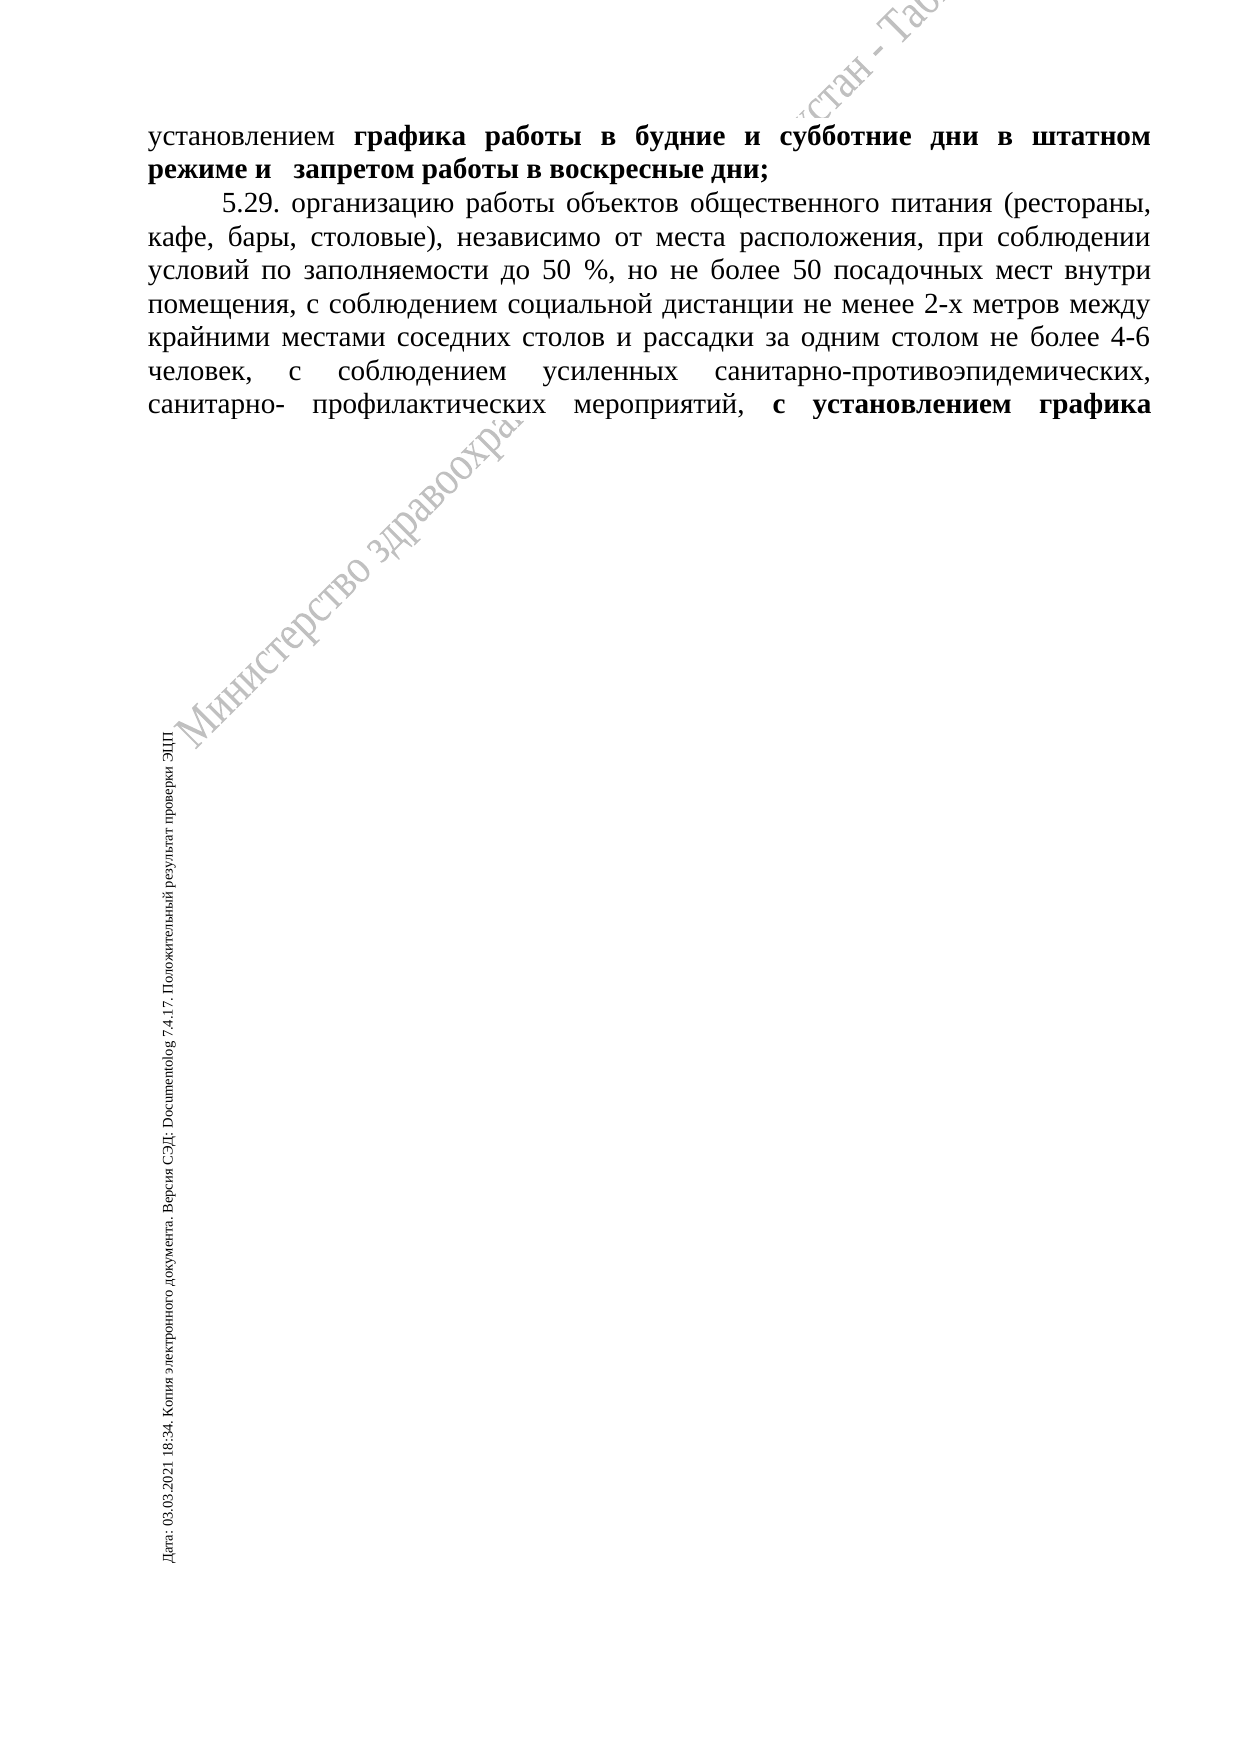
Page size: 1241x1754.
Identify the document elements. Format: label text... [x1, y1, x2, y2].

text 5.29. организацию работы объектов общественного питания (рестораны, кафе, бары, столовые), независимо от места расположения, при соблюдении условий по заполняемости до 50 %, но не более 50 посадочных мест внутри помещения, с соблюдением социальной дистанции не менее 2-х метров между крайними местами соседних столов и рассадки за одним столом не более 4-6 человек, с соблюдением усиленных санитарно-противоэпидемических, санитарно- профилактических мероприятий, с установлением графика работы в будние и выходные дни с 7:00 часов до 24:00 часов и работу на доставку и вынос еды в штатном режиме. При этом строго запрещается организация и проведение коллективных, торжественных, семейных, памятных (банкетов, свадеб, юбилеев, поминок), праздничных корпоративов и других массовых мероприятий; [148, 185, 1152, 419]
text 5.28. организацию работы закрытых пляжей и аквапарков в части функционирования бассейнов без водных аттракционов, из расчета 5 м2 зеркала воды на одного человека, с соблюдением усиленных санитарно-противоэпидемических, санитарно-профилактических мероприятий и установлением графика работы в будние и субботние дни в штатном режиме и запретом работы в воскресные дни; [148, 118, 1152, 185]
